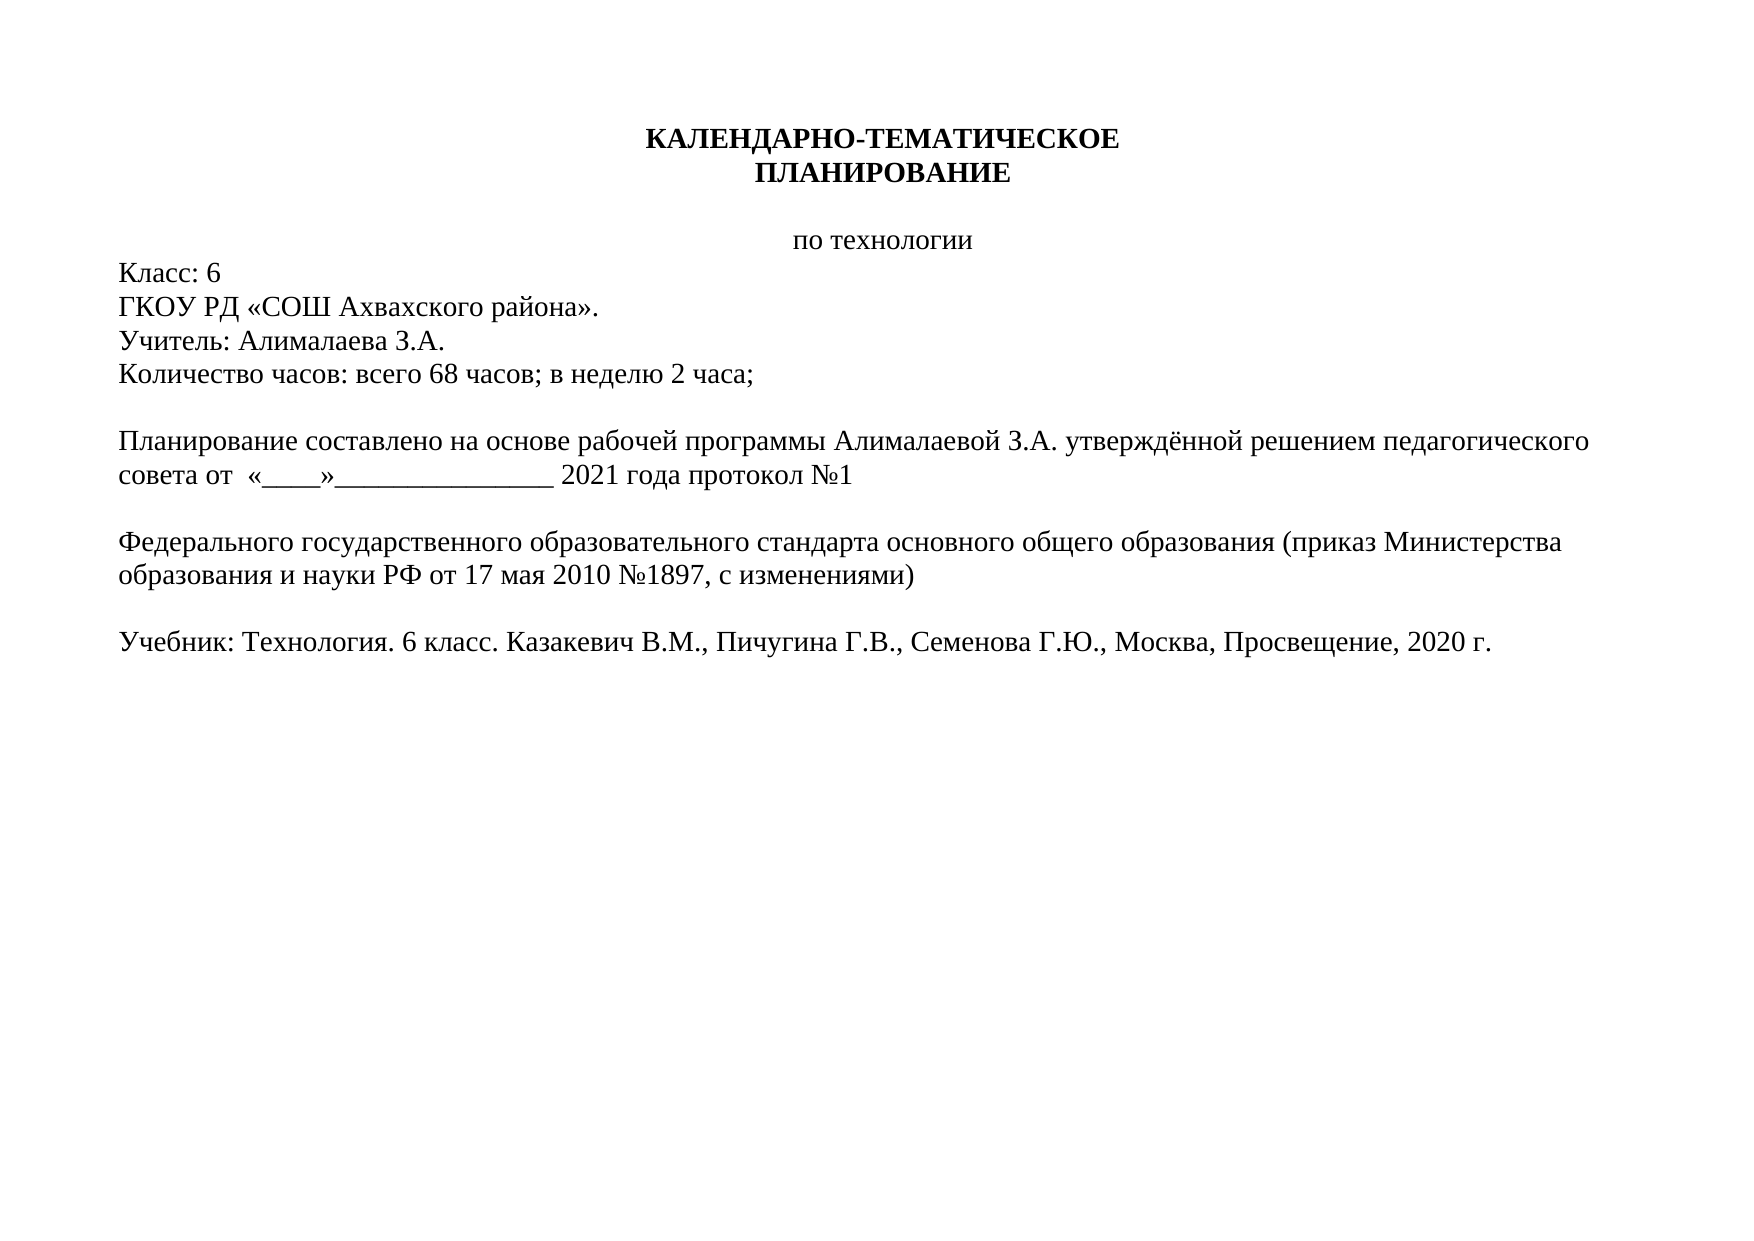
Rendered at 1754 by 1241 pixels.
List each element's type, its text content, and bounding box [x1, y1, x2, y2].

text Учебник: Технология. 6 класс. Казакевич В.М., Пичугина Г.В., Семенова Г.Ю., Москва, Просвещение, 2020 г. [118, 624, 1648, 658]
text ПЛАНИРОВАНИЕ [118, 155, 1648, 188]
text Учитель: Алималаева З.А. [118, 323, 1648, 356]
text Федерального государственного образовательного стандарта основного общего образования (приказ Министерства образования и науки РФ от 17 мая 2010 №1897, с изменениями) [118, 524, 1648, 591]
text КАЛЕНДАРНО-ТЕМАТИЧЕСКОЕ [118, 121, 1648, 155]
text по технологии [118, 222, 1648, 256]
text Количество часов: всего 68 часов; в неделю 2 часа; [118, 356, 1648, 390]
text Класс: 6 [118, 256, 1648, 289]
list ГКОУ РД «СОШ Ахвахского района». [118, 289, 1648, 323]
text Планирование составлено на основе рабочей программы Алималаевой З.А. утверждённой решением педагогического совета от «____»_______________ 2021 года протокол №1 [118, 423, 1648, 490]
